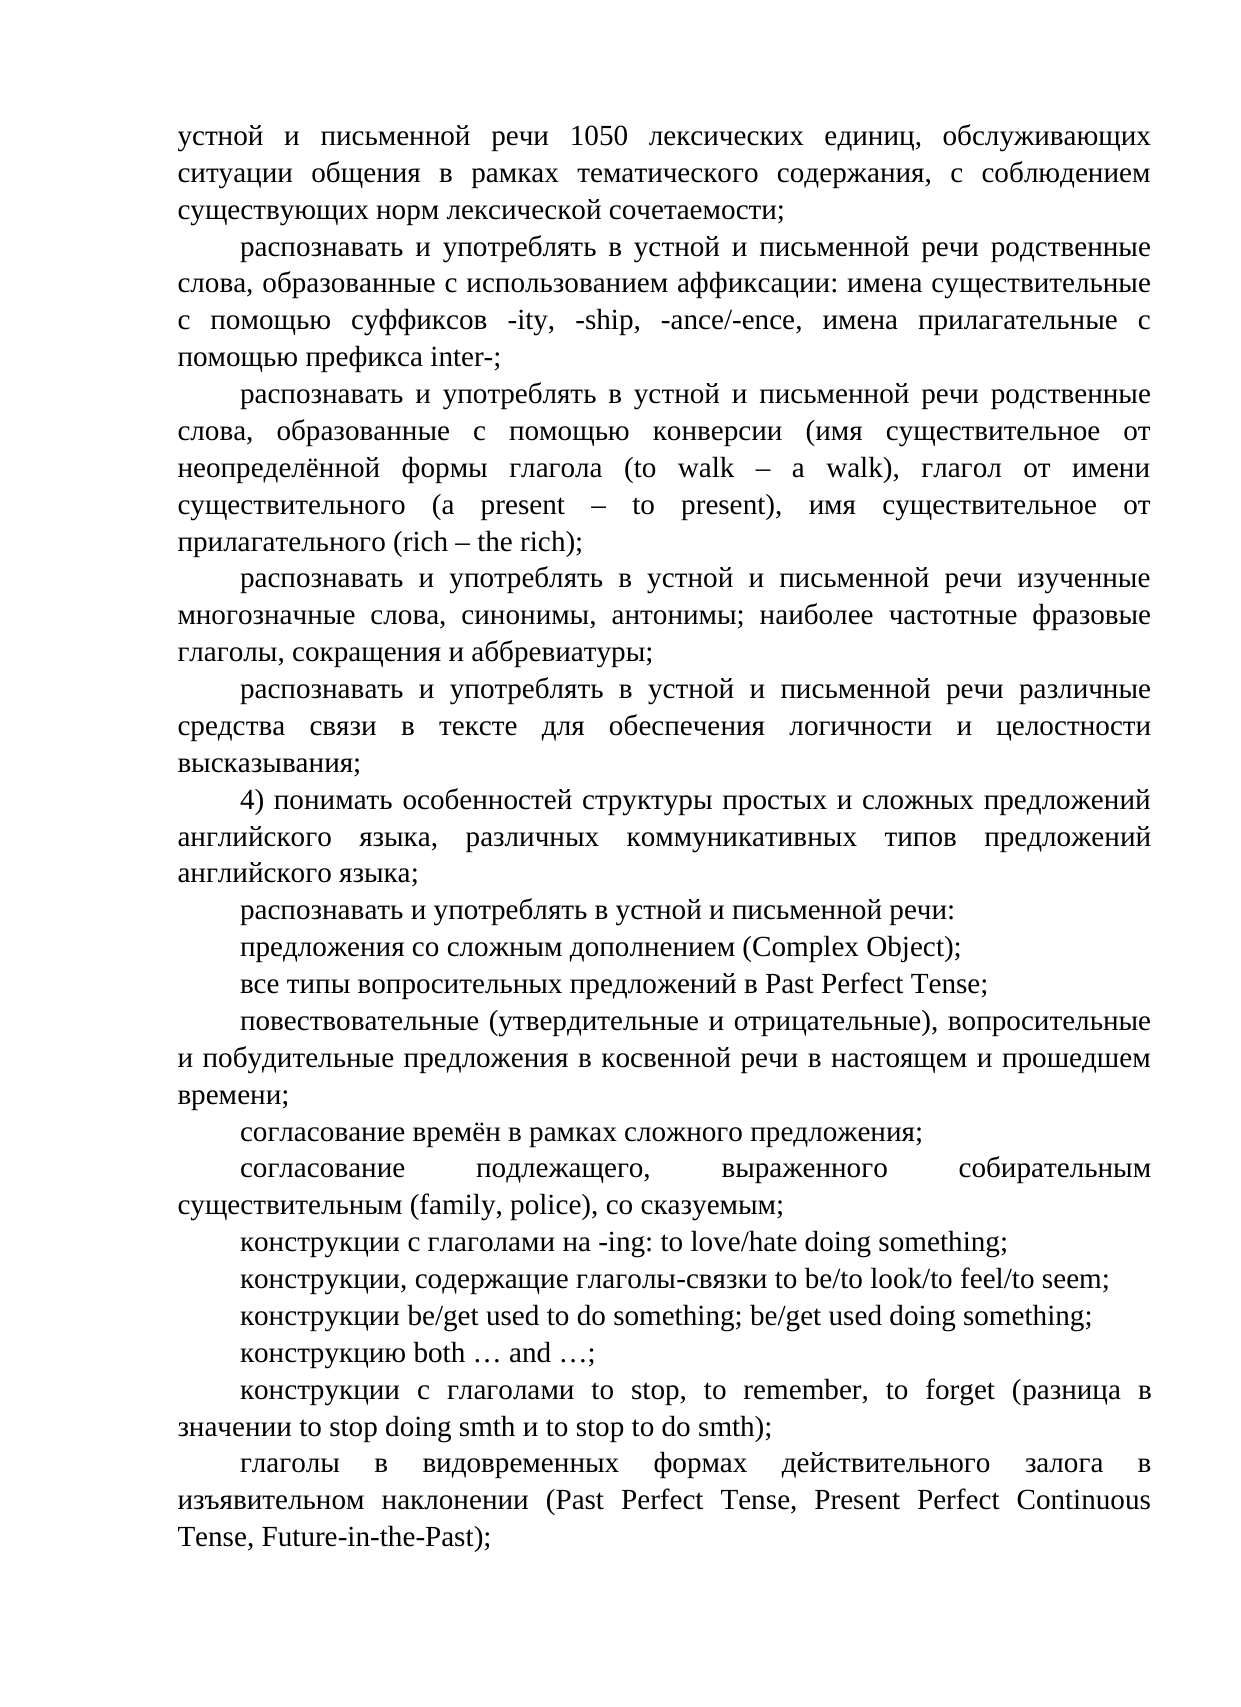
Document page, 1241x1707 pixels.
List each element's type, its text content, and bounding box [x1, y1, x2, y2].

text распознавать и употреблять в устной и письменной речи родственные слова, образованные с помощью конверсии (имя существительное от неопределённой формы глагола (to walk – a walk), глагол от имени существительного (a present – to present), имя существительное от прилагательного (rich – the rich); [177, 376, 1152, 557]
text распознавать и употреблять в устной и письменной речи: [177, 892, 1152, 926]
text согласование подлежащего, выраженного собирательным существительным (family, police), со сказуемым; [177, 1151, 1152, 1221]
text глаголы в видовременных формах действительного залога в изъявительном наклонении (Past Perfect Tense, Present Perfect Continuous Tense, Future-in-the-Past); [177, 1446, 1152, 1553]
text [177, 118, 1152, 225]
text конструкции, содержащие глаголы-связки to be/to look/to feel/to seem; [177, 1261, 1152, 1295]
text распознавать и употреблять в устной и письменной речи изученные многозначные слова, синонимы, антонимы; наиболее частотные фразовые глаголы, сокращения и аббревиатуры; [177, 561, 1152, 668]
text распознавать и употреблять в устной и письменной речи родственные слова, образованные с использованием аффиксации: имена существительные с помощью суффиксов -ity, -ship, -ance/-ence, имена прилагательные с помощью префикса inter-; [177, 229, 1152, 373]
text 4) понимать особенностей структуры простых и сложных предложений английского языка, различных коммуникативных типов предложений английского языка; [177, 782, 1152, 889]
text все типы вопросительных предложений в Past Perfect Tense; [177, 966, 1152, 1000]
text конструкции с глаголами на -ing: to love/hate doing something; [177, 1224, 1152, 1258]
text конструкции be/get used to do something; be/get used doing something; [177, 1298, 1152, 1332]
text конструкции c глаголами to stop, to remember, to forget (разница в значении to stop doing smth и to stop to do smth); [177, 1372, 1152, 1442]
text повествовательные (утвердительные и отрицательные), вопросительные и побудительные предложения в косвенной речи в настоящем и прошедшем времени; [177, 1003, 1152, 1110]
text распознавать и употреблять в устной и письменной речи различные средства связи в тексте для обеспечения логичности и целостности высказывания; [177, 671, 1152, 778]
text конструкцию both … and …; [177, 1335, 1152, 1368]
text предложения со сложным дополнением (Complex Object); [177, 929, 1152, 963]
text согласование времён в рамках сложного предложения; [177, 1114, 1152, 1147]
